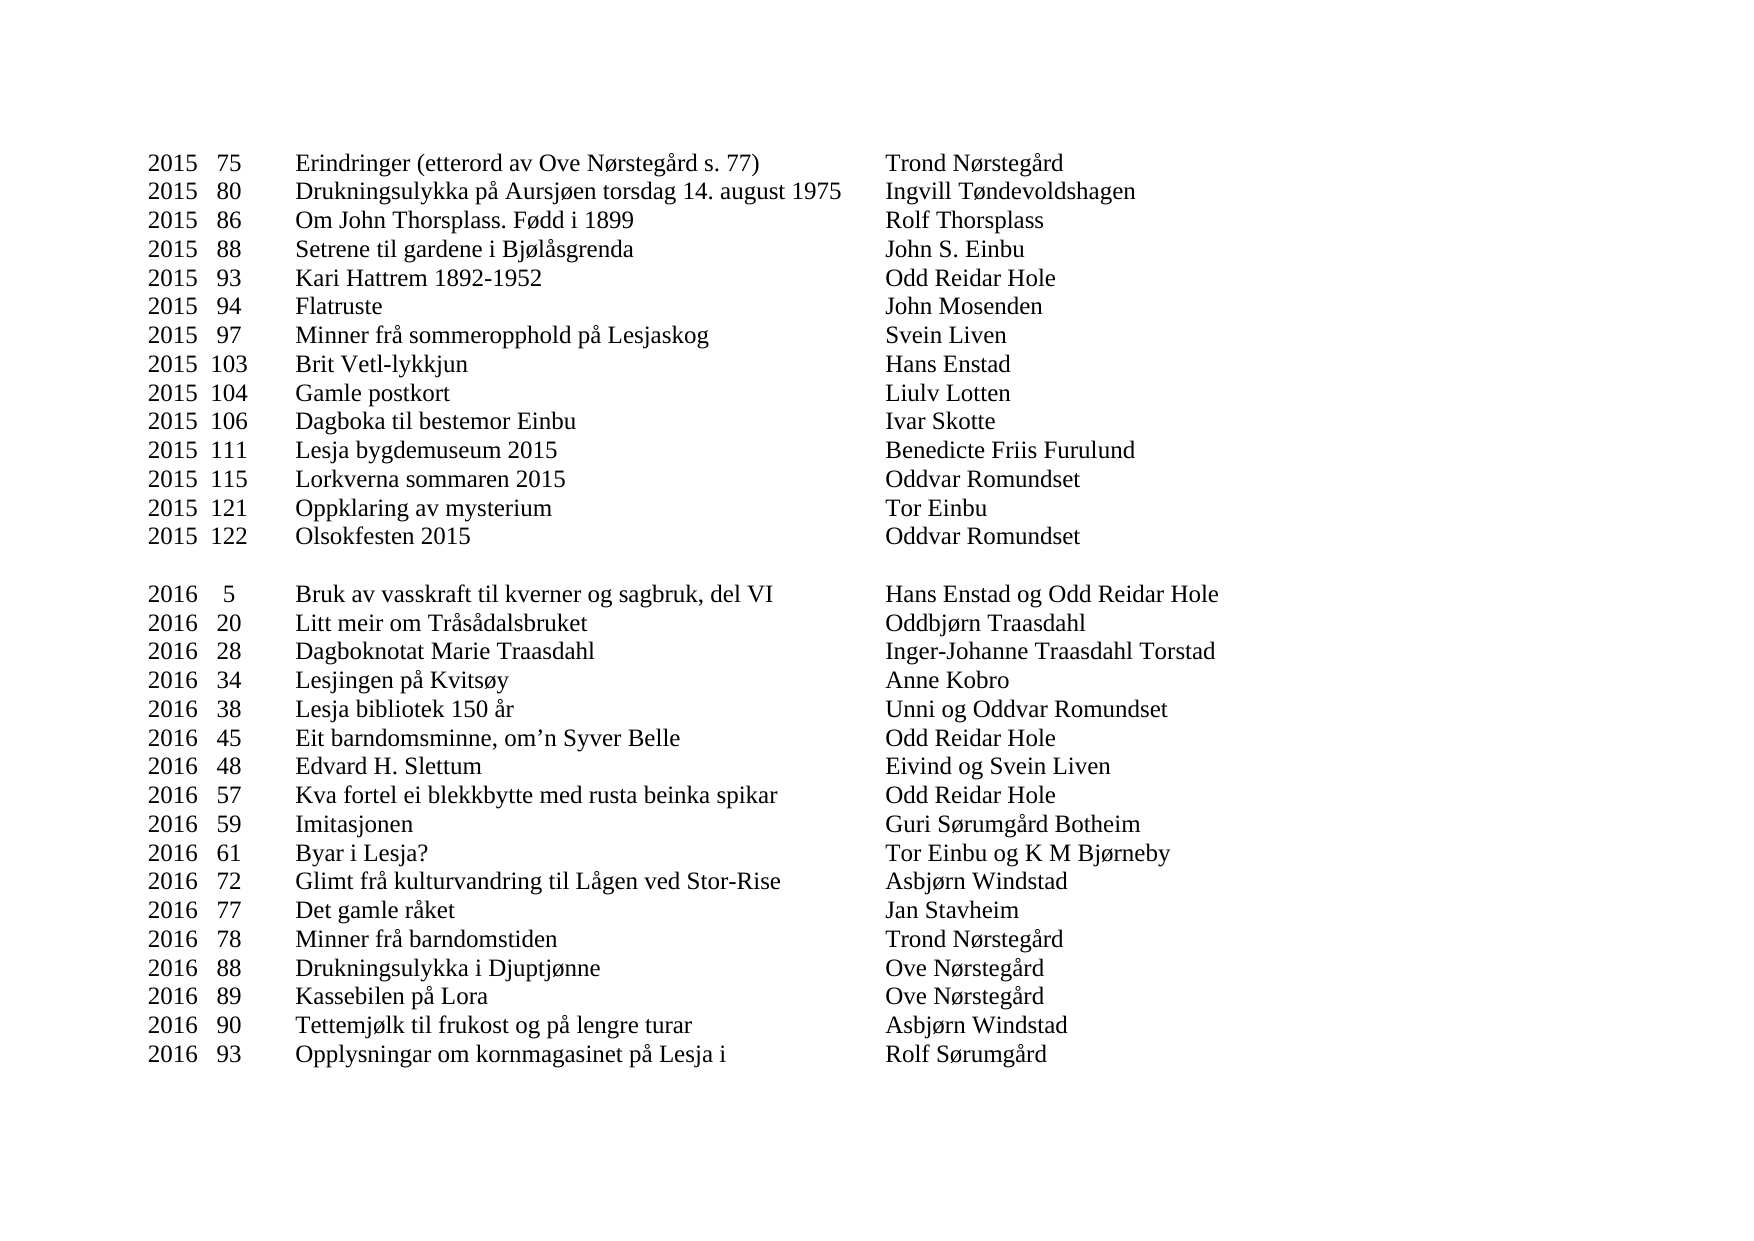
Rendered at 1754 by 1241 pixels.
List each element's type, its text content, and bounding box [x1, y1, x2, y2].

text 2016 34 Lesjingen på Kvitsøy Anne Kobro [148, 665, 1606, 694]
text 2016 88 Drukningsulykka i Djuptjønne Ove Nørstegård [148, 953, 1606, 981]
text 2015 115 Lorkverna sommaren 2015 Oddvar Romundset [148, 464, 1606, 493]
text 2016 78 Minner frå barndomstiden Trond Nørstegård [148, 924, 1606, 953]
text 2016 77 Det gamle råket Jan Stavheim [148, 895, 1606, 924]
text 2015 94 Flatruste John Mosenden [148, 291, 1606, 320]
text 2015 86 Om John Thorsplass. Fødd i 1899 Rolf Thorsplass [148, 205, 1606, 234]
text 2016 45 Eit barndomsminne, om’n Syver Belle Odd Reidar Hole [148, 723, 1606, 751]
text 2016 5 Bruk av vasskraft til kverner og sagbruk, del VI Hans Enstad og Odd Reidar Hole [148, 579, 1606, 608]
text 2015 111 Lesja bygdemuseum 2015 Benedicte Friis Furulund [148, 435, 1606, 464]
text 2016 61 Byar i Lesja? Tor Einbu og K M Bjørneby [148, 838, 1606, 866]
text 2015 106 Dagboka til bestemor Einbu Ivar Skotte [148, 406, 1606, 435]
text 2015 75 Erindringer (etterord av Ove Nørstegård s. 77) Trond Nørstegård [148, 148, 1606, 176]
text 2016 20 Litt meir om Tråsådalsbruket Oddbjørn Traasdahl [148, 608, 1606, 636]
text 2015 122 Olsokfesten 2015 Oddvar Romundset [148, 521, 1606, 550]
text 2016 57 Kva fortel ei blekkbytte med rusta beinka spikar Odd Reidar Hole [148, 780, 1606, 809]
text 2015 80 Drukningsulykka på Aursjøen torsdag 14. august 1975 Ingvill Tøndevoldshagen [148, 176, 1606, 205]
text 2016 72 Glimt frå kulturvandring til Lågen ved Stor-Rise Asbjørn Windstad [148, 866, 1606, 895]
text 2016 48 Edvard H. Slettum Eivind og Svein Liven [148, 751, 1606, 780]
text 2015 103 Brit Vetl-lykkjun Hans Enstad [148, 349, 1606, 378]
text 2016 90 Tettemjølk til frukost og på lengre turar Asbjørn Windstad [148, 1010, 1606, 1039]
text 2015 97 Minner frå sommeropphold på Lesjaskog Svein Liven [148, 320, 1606, 349]
text 2016 38 Lesja bibliotek 150 år Unni og Oddvar Romundset [148, 694, 1606, 723]
text 2015 121 Oppklaring av mysterium Tor Einbu [148, 493, 1606, 521]
text 2016 28 Dagboknotat Marie Traasdahl Inger-Johanne Traasdahl Torstad [148, 636, 1606, 665]
text 2016 59 Imitasjonen Guri Sørumgård Botheim [148, 809, 1606, 838]
text 2015 104 Gamle postkort Liulv Lotten [148, 378, 1606, 406]
text 2016 93 Opplysningar om kornmagasinet på Lesja i Rolf Sørumgård [148, 1039, 1606, 1068]
text 2015 93 Kari Hattrem 1892-1952 Odd Reidar Hole [148, 263, 1606, 291]
text 2016 89 Kassebilen på Lora Ove Nørstegård [148, 981, 1606, 1010]
text 2015 88 Setrene til gardene i Bjølåsgrenda John S. Einbu [148, 234, 1606, 263]
